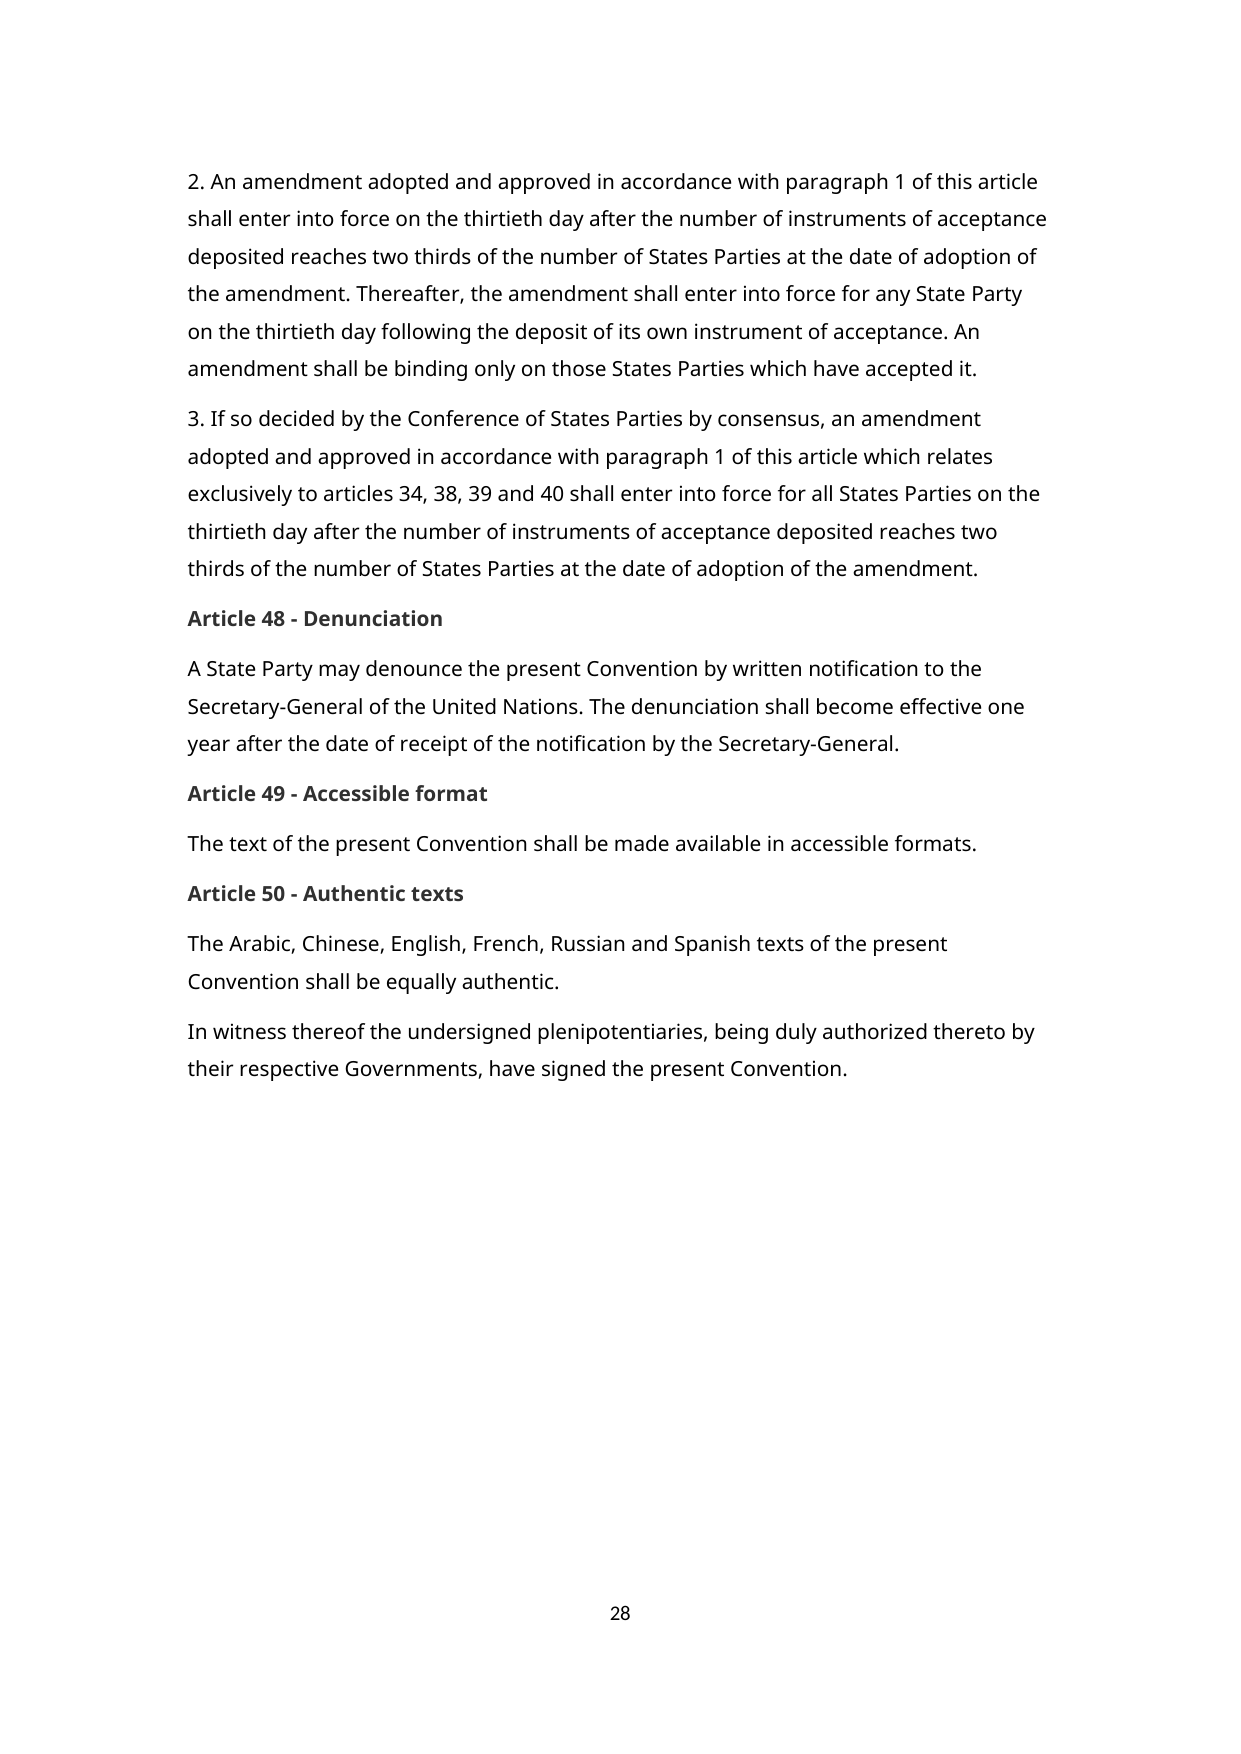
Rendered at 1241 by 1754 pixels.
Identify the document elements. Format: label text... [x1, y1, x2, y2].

text A State Party may denounce the present Convention by written notification to the Secretary-General of the United Nations. The denunciation shall become effective one year after the date of receipt of the notification by the Secretary-General. [187, 650, 1053, 762]
text Article 48 - Denunciation [187, 600, 1053, 637]
text 2. An amendment adopted and approved in accordance with paragraph 1 of this article shall enter into force on the thirtieth day after the number of instruments of acceptance deposited reaches two thirds of the number of States Parties at the date of adoption of the amendment. Thereafter, the amendment shall enter into force for any State Party on the thirtieth day following the deposit of its own instrument of acceptance. An amendment shall be binding only on those States Parties which have accepted it. [187, 162, 1053, 387]
text The text of the present Convention shall be made available in accessible formats. [187, 825, 1053, 862]
text The Arabic, Chinese, English, French, Russian and Spanish texts of the present Convention shall be equally authentic. [187, 925, 1053, 1000]
text In witness thereof the undersigned plenipotentiaries, being duly authorized thereto by their respective Governments, have signed the present Convention. [187, 1012, 1053, 1087]
text Article 50 - Authentic texts [187, 875, 1053, 912]
text 3. If so decided by the Conference of States Parties by consensus, an amendment adopted and approved in accordance with paragraph 1 of this article which relates exclusively to articles 34, 38, 39 and 40 shall enter into force for all States Parties on the thirtieth day after the number of instruments of acceptance deposited reaches two thirds of the number of States Parties at the date of adoption of the amendment. [187, 400, 1053, 587]
text Article 49 - Accessible format [187, 775, 1053, 812]
